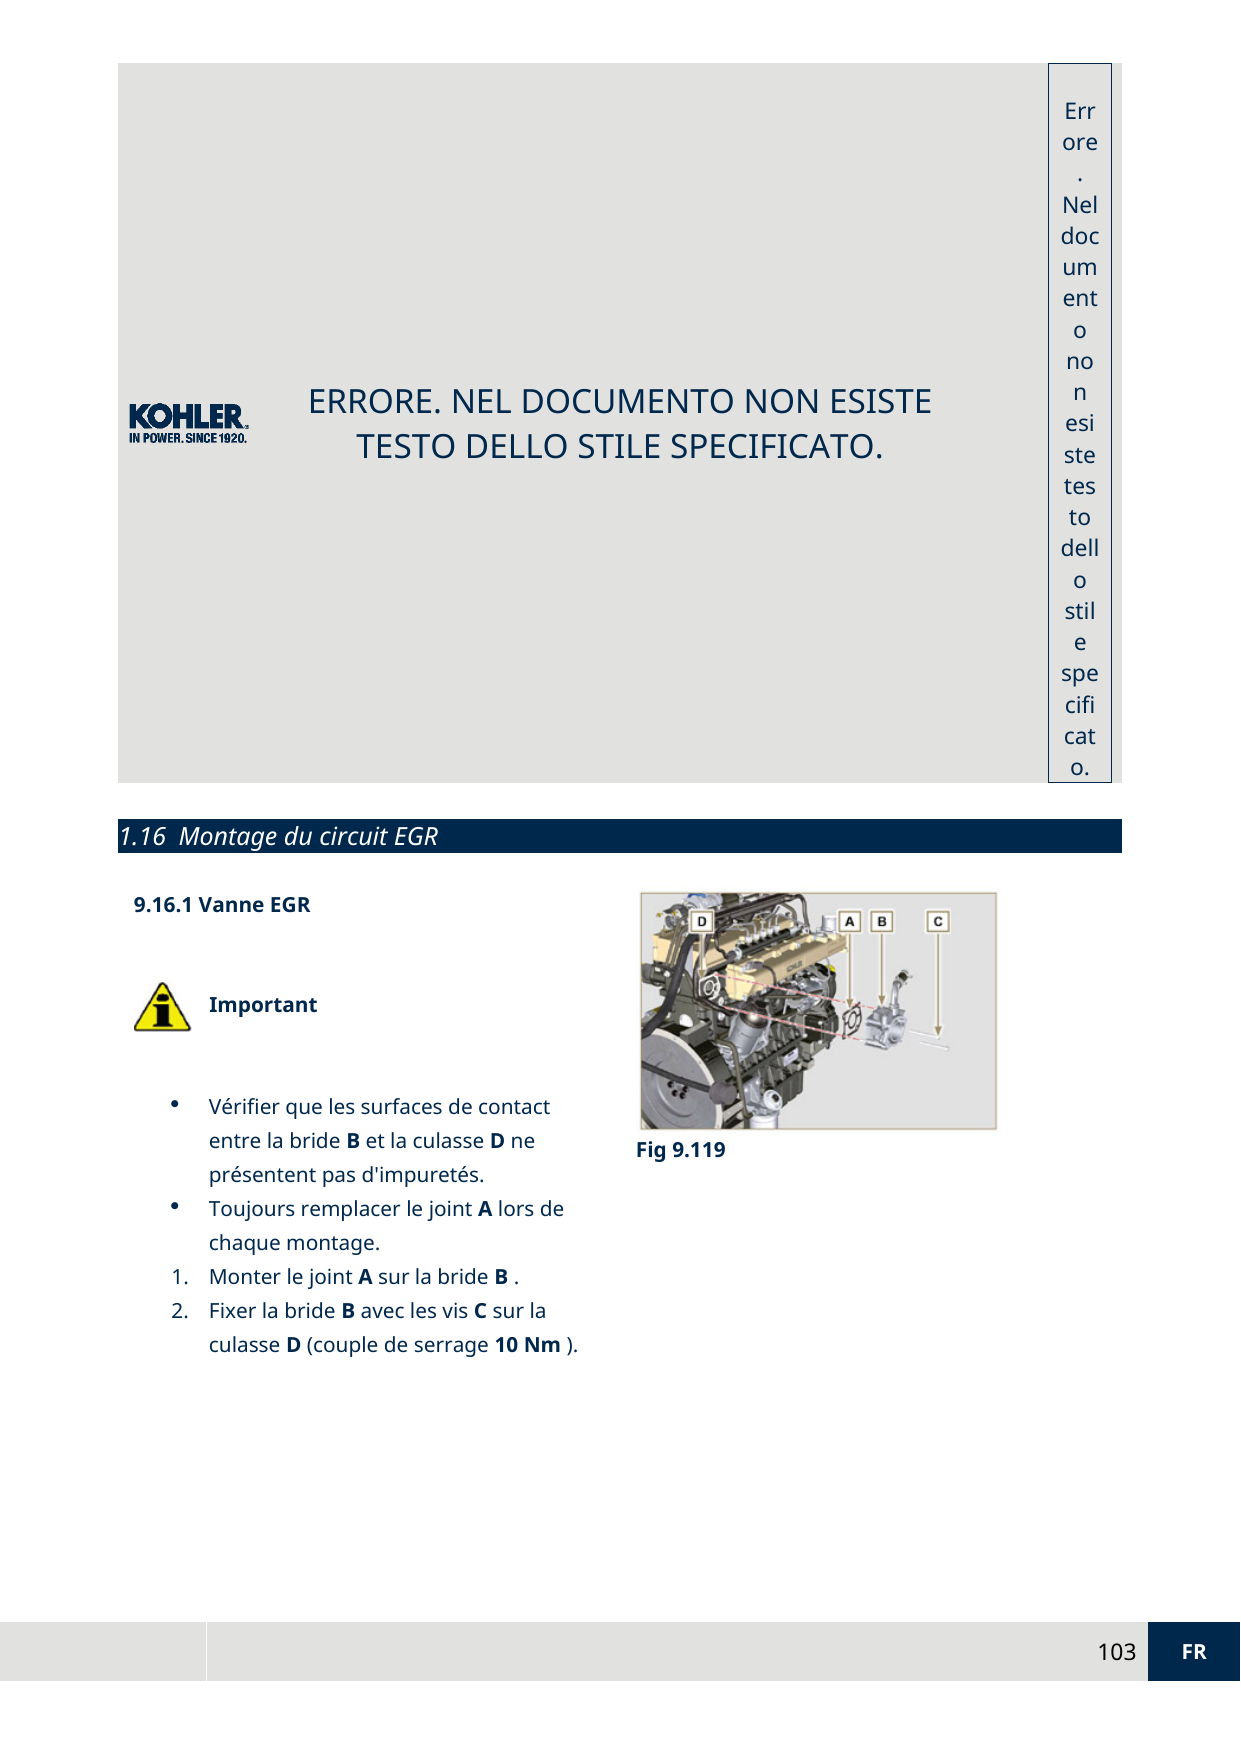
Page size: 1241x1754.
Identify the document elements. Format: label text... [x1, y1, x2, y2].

subtitle Montage du circuit EGR [118, 819, 1122, 853]
picture [133, 980, 193, 1032]
picture [129, 403, 249, 443]
table_header Fig 9.119 [620, 872, 1122, 1377]
table_header 9.16.1 Vanne EGR Important Vérifier que les surfaces de contact entre la bride B et la culasse D ne présentent pas d'impuretés. Toujours remplacer le joint A lors de chaque montage. Monter le joint A sur la bride B . Fixer la bride B avec les vis C sur la culasse D (couple de serrage 10 Nm ). [118, 872, 620, 1377]
picture [635, 887, 1002, 1135]
